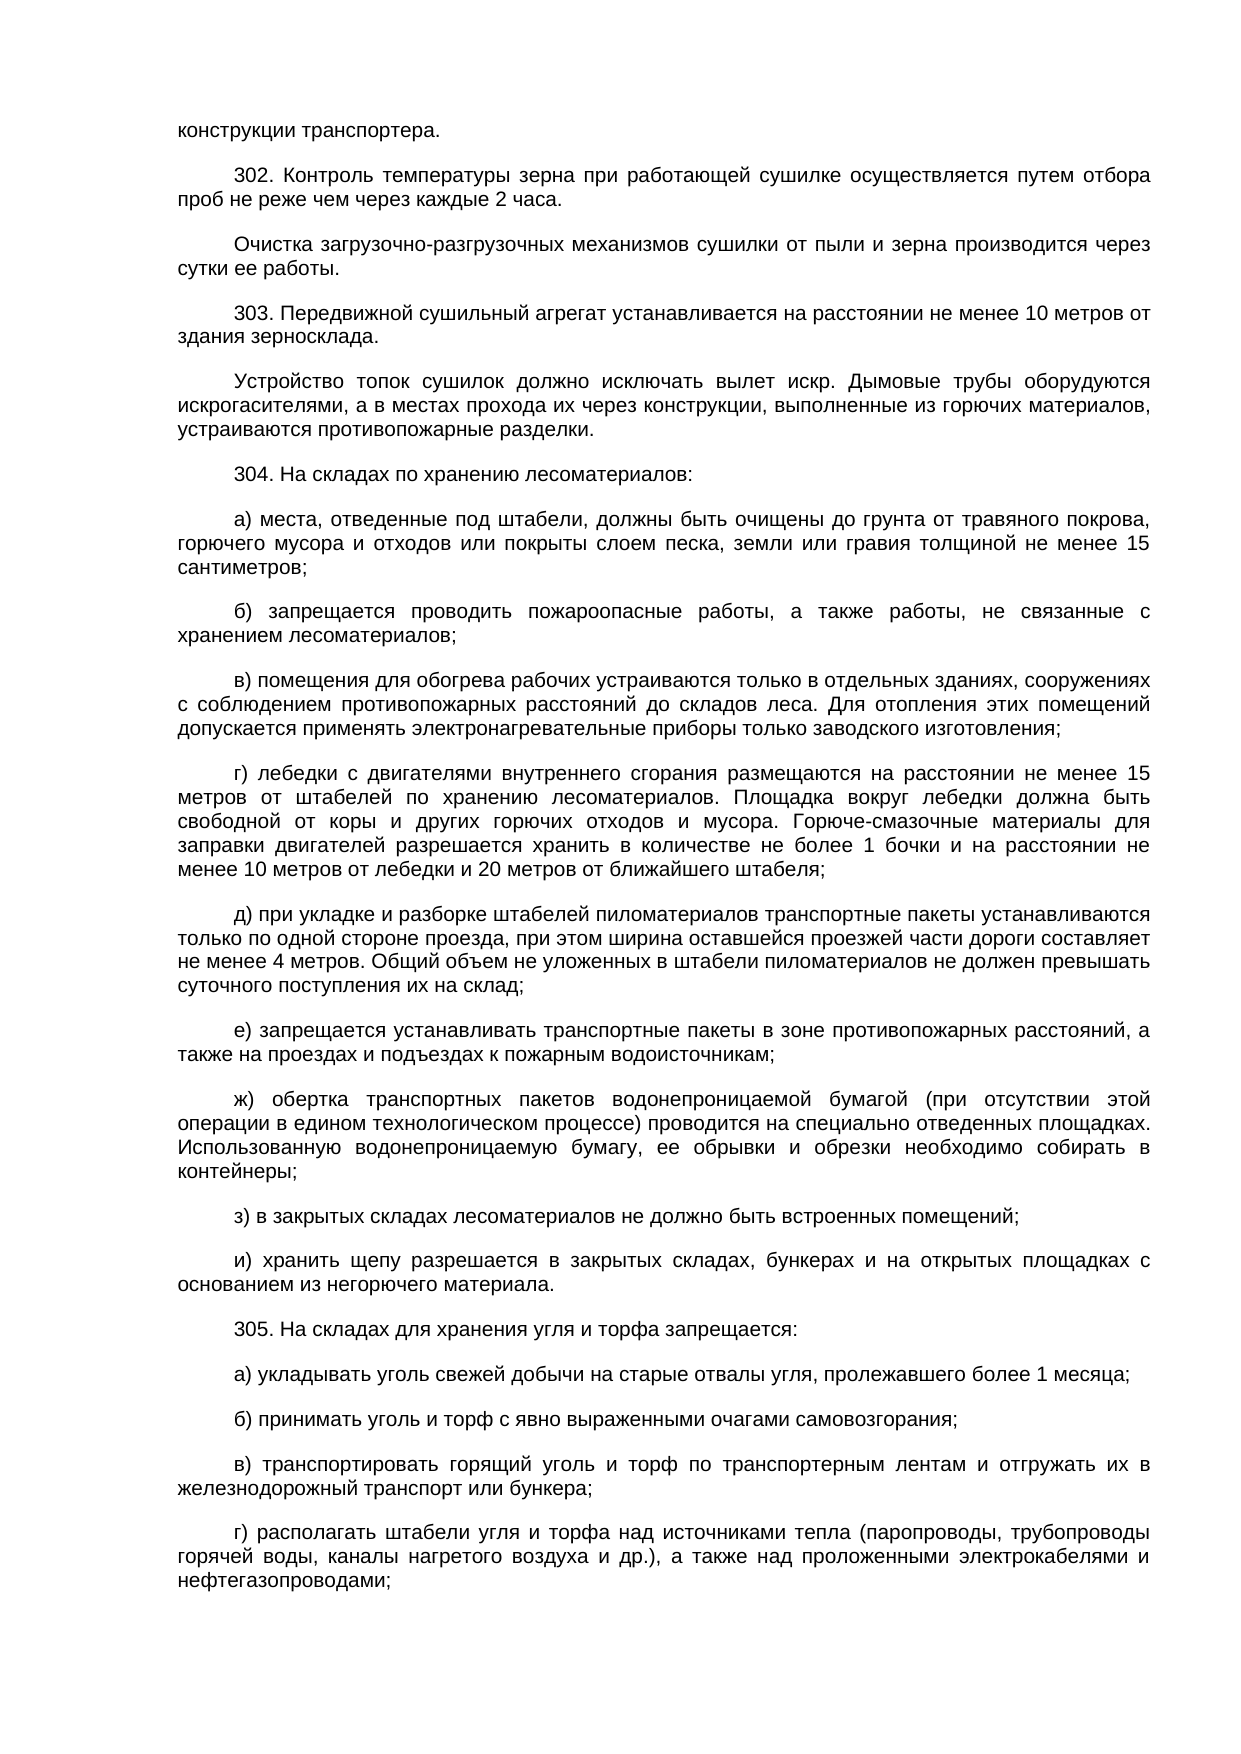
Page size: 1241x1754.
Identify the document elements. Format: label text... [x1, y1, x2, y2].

text 304. На складах по хранению лесоматериалов: [177, 462, 1152, 486]
text 303. Передвижной сушильный агрегат устанавливается на расстоянии не менее 10 метров от здания зерносклада. [177, 300, 1152, 348]
text г) располагать штабели угля и торфа над источниками тепла (паропроводы, трубопроводы горячей воды, каналы нагретого воздуха и др.), а также над проложенными электрокабелями и нефтегазопроводами; [177, 1520, 1152, 1592]
text в) транспортировать горящий уголь и торф по транспортерным лентам и отгружать их в железнодорожный транспорт или бункера; [177, 1451, 1152, 1499]
text е) запрещается устанавливать транспортные пакеты в зоне противопожарных расстояний, а также на проездах и подъездах к пожарным водоисточникам; [177, 1018, 1152, 1066]
text д) при укладке и разборке штабелей пиломатериалов транспортные пакеты устанавливаются только по одной стороне проезда, при этом ширина оставшейся проезжей части дороги составляет не менее 4 метров. Общий объем не уложенных в штабели пиломатериалов не должен превышать суточного поступления их на склад; [177, 901, 1152, 997]
text ж) обертка транспортных пакетов водонепроницаемой бумагой (при отсутствии этой операции в едином технологическом процессе) проводится на специально отведенных площадках. Использованную водонепроницаемую бумагу, ее обрывки и обрезки необходимо собирать в контейнеры; [177, 1087, 1152, 1183]
text 302. Контроль температуры зерна при работающей сушилке осуществляется путем отбора проб не реже чем через каждые 2 часа. [177, 163, 1152, 211]
text а) места, отведенные под штабели, должны быть очищены до грунта от травяного покрова, горючего мусора и отходов или покрыты слоем песка, земли или гравия толщиной не менее 15 сантиметров; [177, 507, 1152, 578]
text в) помещения для обогрева рабочих устраиваются только в отдельных зданиях, сооружениях с соблюдением противопожарных расстояний до складов леса. Для отопления этих помещений допускается применять электронагревательные приборы только заводского изготовления; [177, 668, 1152, 740]
text а) укладывать уголь свежей добычи на старые отвалы угля, пролежавшего более 1 месяца; [177, 1362, 1152, 1386]
text б) запрещается проводить пожароопасные работы, а также работы, не связанные с хранением лесоматериалов; [177, 599, 1152, 647]
text и) хранить щепу разрешается в закрытых складах, бункерах и на открытых площадках с основанием из негорючего материала. [177, 1248, 1152, 1296]
text Очистка загрузочно-разгрузочных механизмов сушилки от пыли и зерна производится через сутки ее работы. [177, 232, 1152, 279]
text Устройство топок сушилок должно исключать вылет искр. Дымовые трубы оборудуются искрогасителями, а в местах прохода их через конструкции, выполненные из горючих материалов, устраиваются противопожарные разделки. [177, 369, 1152, 441]
text 305. На складах для хранения угля и торфа запрещается: [177, 1317, 1152, 1341]
text б) принимать уголь и торф с явно выраженными очагами самовозгорания; [177, 1407, 1152, 1431]
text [177, 118, 1152, 142]
text г) лебедки с двигателями внутреннего сгорания размещаются на расстоянии не менее 15 метров от штабелей по хранению лесоматериалов. Площадка вокруг лебедки должна быть свободной от коры и других горючих отходов и мусора. Горюче-смазочные материалы для заправки двигателей разрешается хранить в количестве не более 1 бочки и на расстоянии не менее 10 метров от лебедки и 20 метров от ближайшего штабеля; [177, 761, 1152, 881]
text з) в закрытых складах лесоматериалов не должно быть встроенных помещений; [177, 1203, 1152, 1227]
